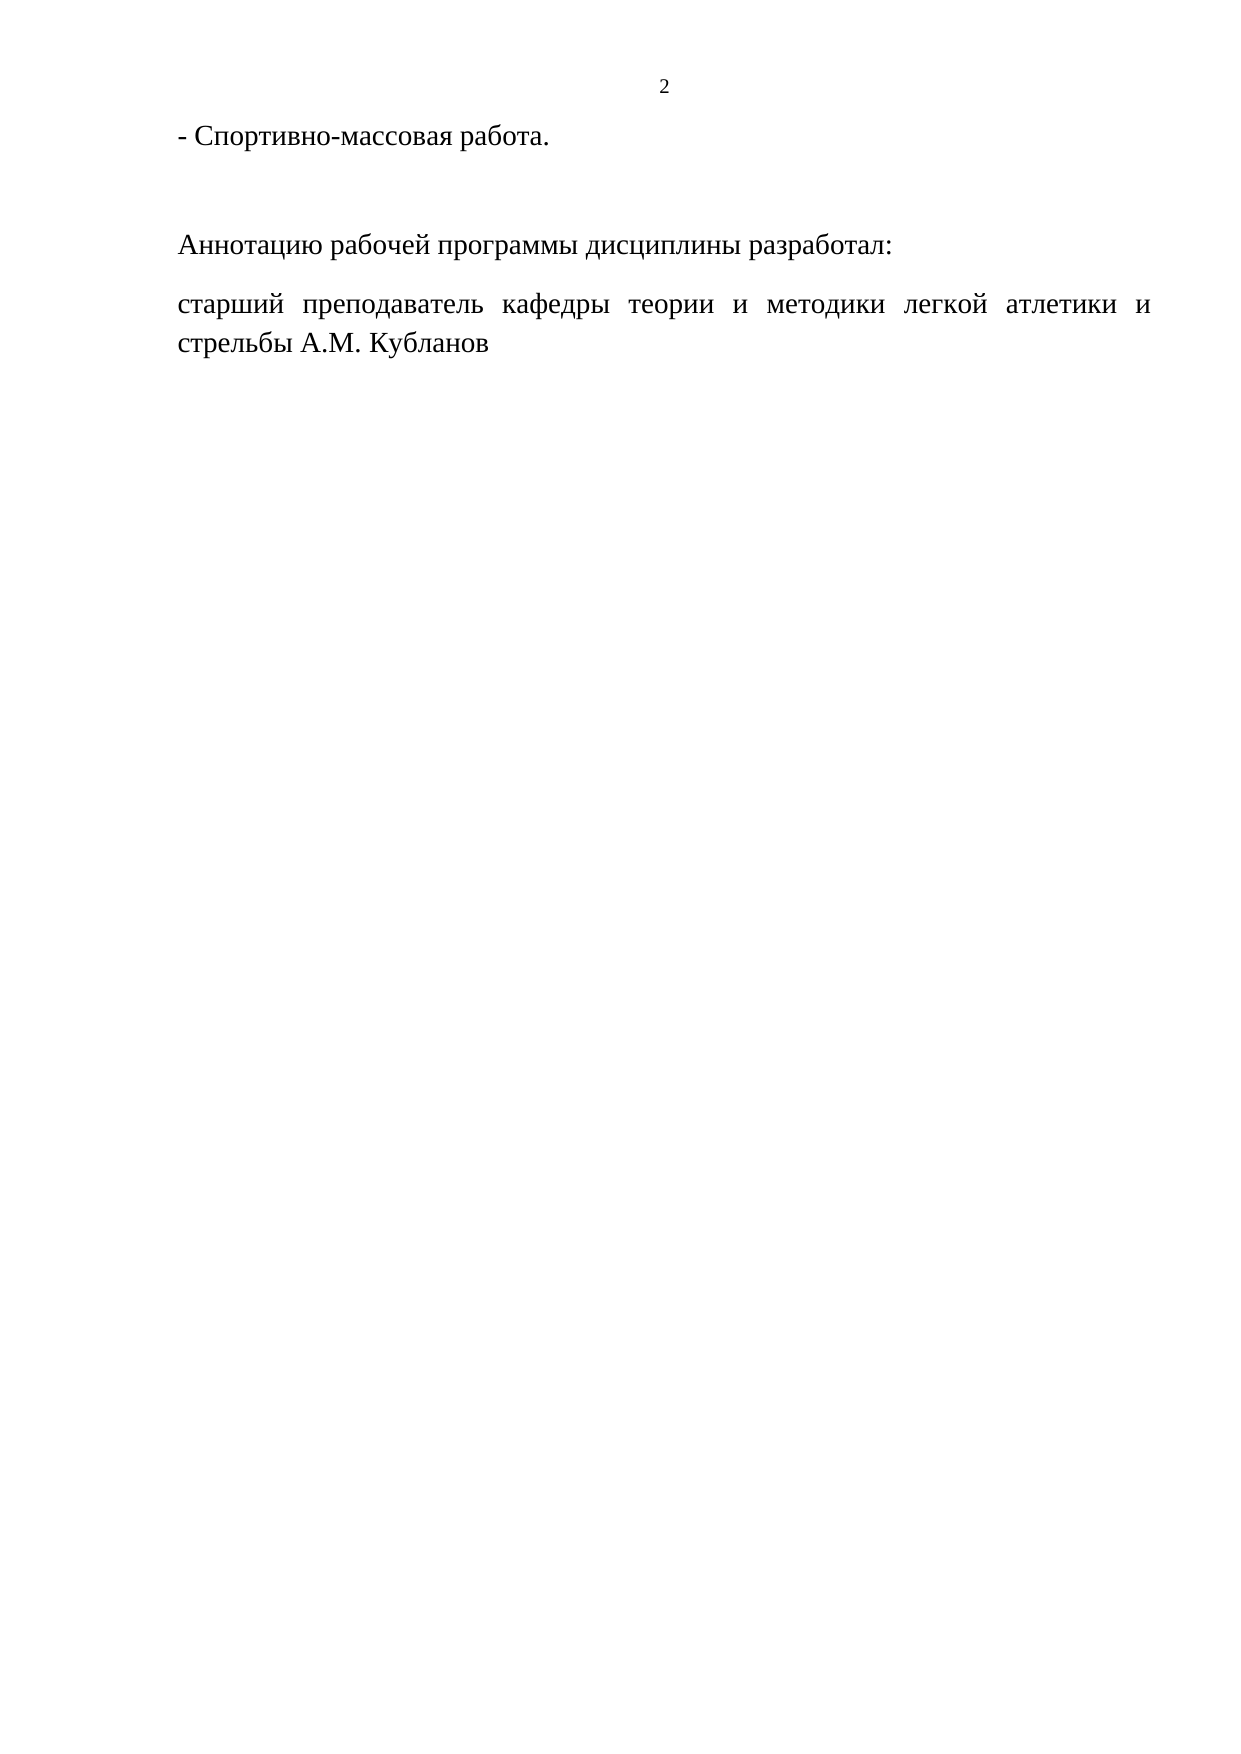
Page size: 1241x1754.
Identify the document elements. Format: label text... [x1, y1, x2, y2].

text старший преподаватель кафедры теории и методики легкой атлетики и стрельбы А.М. Кубланов [177, 286, 1152, 358]
text - Спортивно-массовая работа. [177, 118, 1152, 152]
text Аннотацию рабочей программы дисциплины разработал: [177, 227, 1152, 260]
